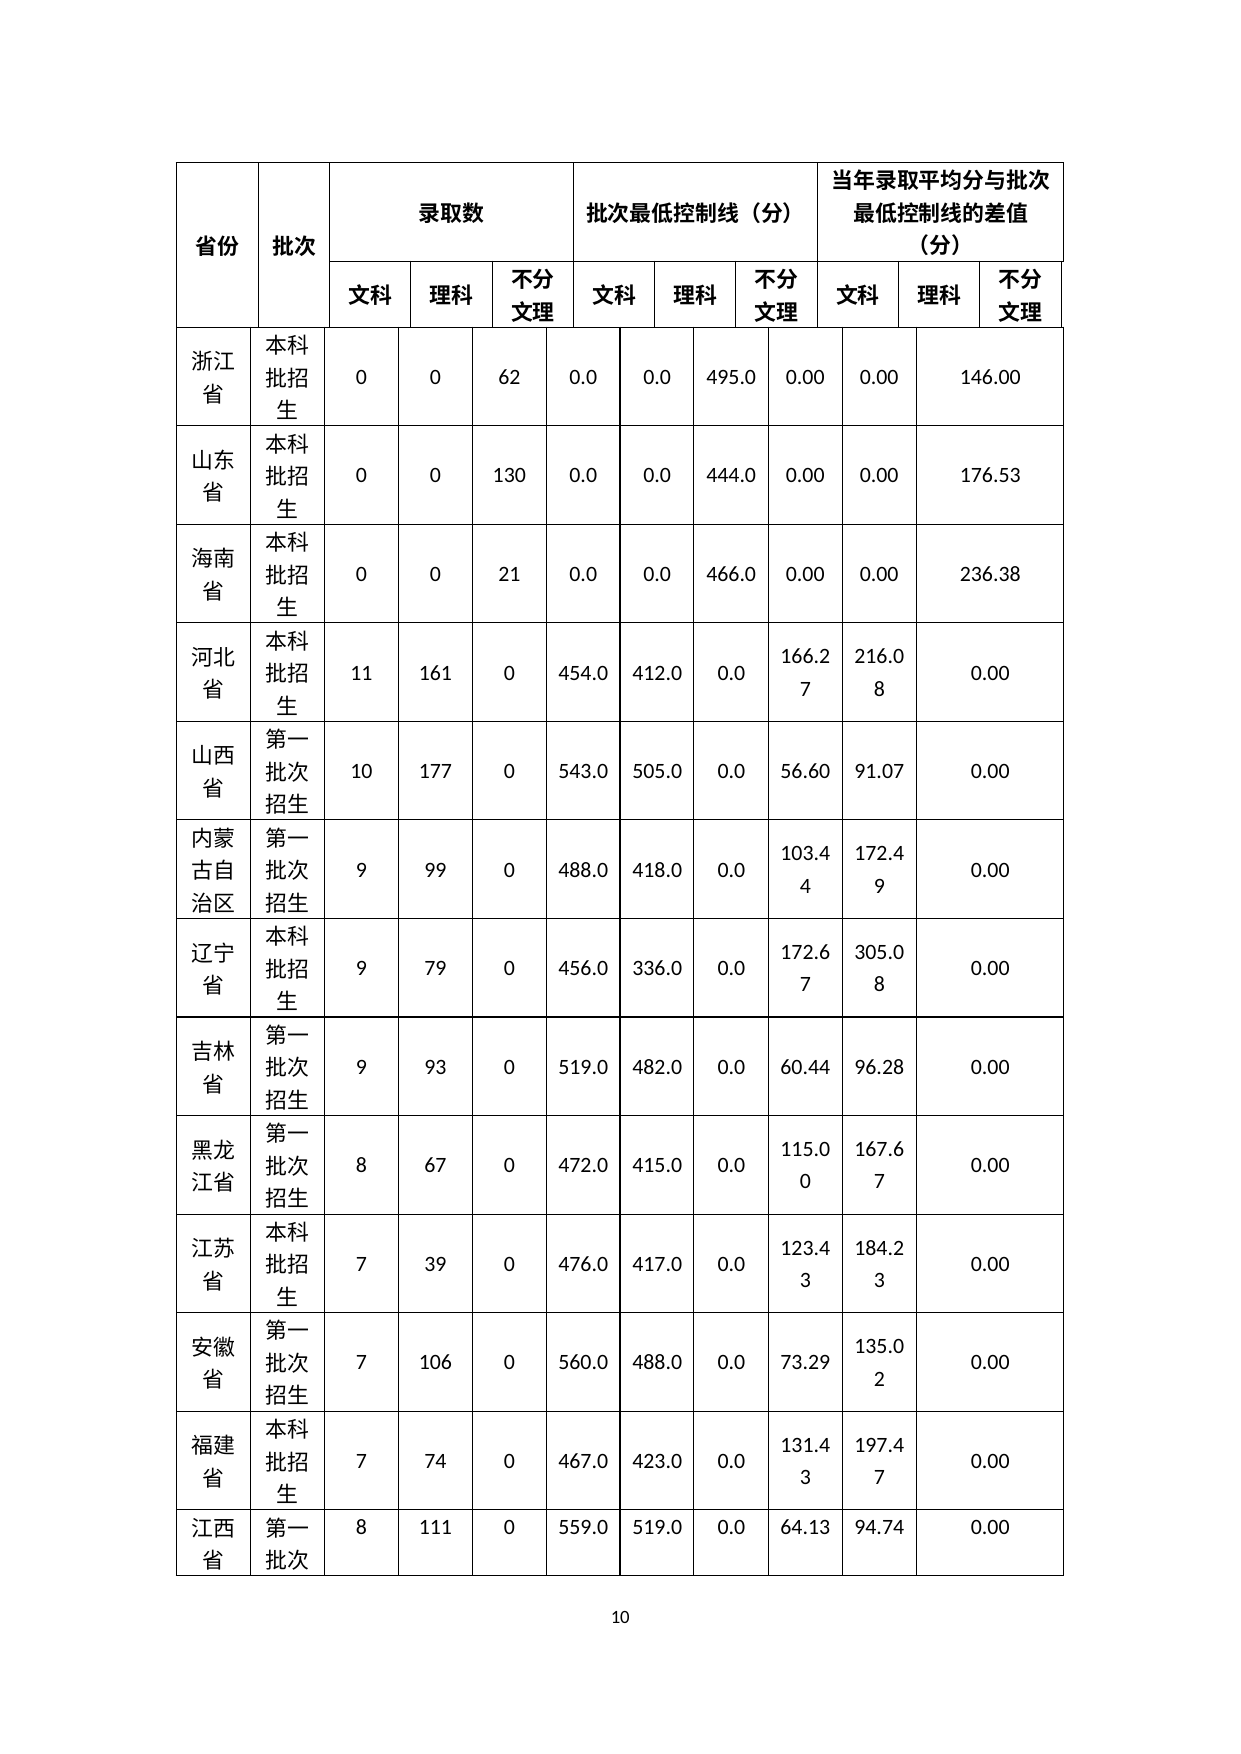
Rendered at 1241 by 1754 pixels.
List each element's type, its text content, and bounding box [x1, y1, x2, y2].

table_cell 0.0 [547, 328, 619, 425]
table_cell 0 [399, 426, 472, 524]
table_cell 山东省 [177, 426, 250, 524]
table_cell 115.00 [769, 1116, 842, 1213]
table_cell 415.0 [621, 1116, 693, 1213]
table_cell 0 [473, 820, 546, 918]
table_cell 第一批次招生 [251, 820, 324, 918]
table_cell 519.0 [621, 1510, 693, 1575]
table_cell 海南省 [177, 525, 250, 622]
table_header 录取数 [330, 163, 573, 261]
table_cell 166.27 [769, 623, 842, 721]
table_cell 江西省 [177, 1510, 250, 1575]
table_cell 73.29 [769, 1313, 842, 1411]
table_cell 河北省 [177, 623, 250, 721]
table_cell 130 [473, 426, 546, 524]
table_cell 文科 [818, 262, 898, 327]
table_cell 江苏省 [177, 1215, 250, 1312]
table_cell 184.23 [843, 1215, 916, 1312]
table_cell 0 [473, 1510, 546, 1575]
table_cell 0.00 [917, 820, 1063, 918]
table_cell 519.0 [547, 1018, 619, 1115]
table_cell 黑龙江省 [177, 1116, 250, 1213]
table_cell 39 [399, 1215, 472, 1312]
table_cell 本科批招生 [251, 1412, 324, 1509]
table_cell 56.60 [769, 722, 842, 819]
table_cell 146.00 [917, 328, 1063, 425]
table_cell 第一批次招生 [251, 1116, 324, 1213]
table_header 省份 [177, 163, 258, 327]
table_cell 内蒙古自治区 [177, 820, 250, 918]
table_cell 第一批次招生 [251, 1018, 324, 1115]
table_cell 131.43 [769, 1412, 842, 1509]
table_cell 0.0 [621, 328, 693, 425]
table_cell 理科 [411, 262, 492, 327]
table_cell 495.0 [694, 328, 768, 425]
table_cell 本科批招生 [251, 525, 324, 622]
table_cell 60.44 [769, 1018, 842, 1115]
table_cell 文科 [330, 262, 410, 327]
table_cell 0.00 [769, 426, 842, 524]
table_cell 0.00 [917, 1215, 1063, 1312]
table_cell 0 [473, 722, 546, 819]
table_cell 0.0 [621, 426, 693, 524]
table_cell 0.0 [694, 1215, 768, 1312]
table_cell 0.0 [547, 525, 619, 622]
table_cell 94.74 [843, 1510, 916, 1575]
table_cell 本科批招生 [251, 919, 324, 1016]
table_cell 197.47 [843, 1412, 916, 1509]
table_cell 560.0 [547, 1313, 619, 1411]
table_cell 吉林省 [177, 1018, 250, 1115]
table_cell 472.0 [547, 1116, 619, 1213]
table_cell 21 [473, 525, 546, 622]
table_cell 62 [473, 328, 546, 425]
table_cell 0.0 [694, 722, 768, 819]
table_cell 0 [473, 919, 546, 1016]
table_cell 辽宁省 [177, 919, 250, 1016]
table_cell 135.02 [843, 1313, 916, 1411]
table_cell 7 [325, 1215, 398, 1312]
table_cell 0.00 [917, 1018, 1063, 1115]
table_cell 0 [473, 1313, 546, 1411]
table_cell 106 [399, 1313, 472, 1411]
table_cell 96.28 [843, 1018, 916, 1115]
table_cell 0.0 [694, 1510, 768, 1575]
table_cell 236.38 [917, 525, 1063, 622]
table_cell 161 [399, 623, 472, 721]
table_cell 福建省 [177, 1412, 250, 1509]
table_cell 山西省 [177, 722, 250, 819]
table_cell 不分文理 [493, 262, 573, 327]
table_cell 0.0 [694, 1018, 768, 1115]
table_cell 64.13 [769, 1510, 842, 1575]
table_cell 0 [473, 1116, 546, 1213]
table_cell 123.43 [769, 1215, 842, 1312]
table_cell 336.0 [621, 919, 693, 1016]
table_cell 理科 [899, 262, 979, 327]
table_header 当年录取平均分与批次最低控制线的差值（分） [818, 163, 1063, 261]
table_cell 476.0 [547, 1215, 619, 1312]
table_cell 8 [325, 1116, 398, 1213]
table_cell 417.0 [621, 1215, 693, 1312]
table_cell 0.0 [621, 525, 693, 622]
table_header 批次最低控制线（分） [574, 163, 817, 261]
table_cell 本科批招生 [251, 328, 324, 425]
table_cell 理科 [655, 262, 735, 327]
table_cell 305.08 [843, 919, 916, 1016]
table_cell 111 [399, 1510, 472, 1575]
table_cell 9 [325, 919, 398, 1016]
table_cell 不分文理 [736, 262, 817, 327]
table_cell 0 [325, 525, 398, 622]
table_cell 8 [325, 1510, 398, 1575]
table_cell 0.00 [917, 1116, 1063, 1213]
table_cell 不分文理 [980, 262, 1061, 327]
table_cell 0 [473, 1215, 546, 1312]
table_cell 167.67 [843, 1116, 916, 1213]
table_cell 0.0 [547, 426, 619, 524]
table_cell 176.53 [917, 426, 1063, 524]
table_cell 0.00 [917, 1510, 1063, 1575]
table_cell 0 [325, 328, 398, 425]
table_cell 91.07 [843, 722, 916, 819]
table_cell 0.0 [694, 919, 768, 1016]
table_cell 423.0 [621, 1412, 693, 1509]
table_cell 0.00 [917, 623, 1063, 721]
table_cell 0 [473, 623, 546, 721]
table_cell 7 [325, 1313, 398, 1411]
table_cell 0.0 [694, 1313, 768, 1411]
table_cell 454.0 [547, 623, 619, 721]
table_cell 第一批次招生 [251, 722, 324, 819]
table_cell 0 [325, 426, 398, 524]
table_cell 0 [473, 1412, 546, 1509]
table_cell 0.00 [917, 1313, 1063, 1411]
table_cell 99 [399, 820, 472, 918]
table_cell 444.0 [694, 426, 768, 524]
table_cell 482.0 [621, 1018, 693, 1115]
table_cell 浙江省 [177, 328, 250, 425]
table_cell 9 [325, 1018, 398, 1115]
table_cell 216.08 [843, 623, 916, 721]
table_cell 本科批招生 [251, 426, 324, 524]
table_cell 0.00 [843, 328, 916, 425]
table_cell 0.00 [917, 1412, 1063, 1509]
table_cell 172.67 [769, 919, 842, 1016]
table_cell 11 [325, 623, 398, 721]
table_cell 安徽省 [177, 1313, 250, 1411]
table_cell 文科 [574, 262, 654, 327]
table_cell 第一批次招生 [251, 1313, 324, 1411]
table_cell 412.0 [621, 623, 693, 721]
table_cell 466.0 [694, 525, 768, 622]
table_cell 0.00 [769, 328, 842, 425]
table_cell 0.0 [694, 820, 768, 918]
table_cell 172.49 [843, 820, 916, 918]
table_cell 93 [399, 1018, 472, 1115]
table_cell 0.00 [917, 722, 1063, 819]
table_cell 559.0 [547, 1510, 619, 1575]
table_cell 0 [473, 1018, 546, 1115]
table_cell 9 [325, 820, 398, 918]
table_cell 0.0 [694, 1116, 768, 1213]
table_cell 0 [399, 328, 472, 425]
table_cell 本科批招生 [251, 1215, 324, 1312]
table_cell 67 [399, 1116, 472, 1213]
table_cell 0.00 [917, 919, 1063, 1016]
table_header 批次 [259, 163, 329, 327]
table_cell 本科批招生 [251, 623, 324, 721]
table_cell 456.0 [547, 919, 619, 1016]
table_cell 0.00 [843, 525, 916, 622]
table_cell 0 [399, 525, 472, 622]
table_cell 7 [325, 1412, 398, 1509]
table_cell 103.44 [769, 820, 842, 918]
table_cell 第一批次招生 [251, 1510, 324, 1575]
table_cell 467.0 [547, 1412, 619, 1509]
table_cell 418.0 [621, 820, 693, 918]
table_cell 10 [325, 722, 398, 819]
table_cell 177 [399, 722, 472, 819]
table_cell 0.0 [694, 623, 768, 721]
table_cell 0.0 [694, 1412, 768, 1509]
table_cell 543.0 [547, 722, 619, 819]
table_cell 0.00 [843, 426, 916, 524]
table_cell 488.0 [621, 1313, 693, 1411]
table_cell 79 [399, 919, 472, 1016]
table_cell 0.00 [769, 525, 842, 622]
table_cell 505.0 [621, 722, 693, 819]
table_cell 74 [399, 1412, 472, 1509]
table_cell 488.0 [547, 820, 619, 918]
